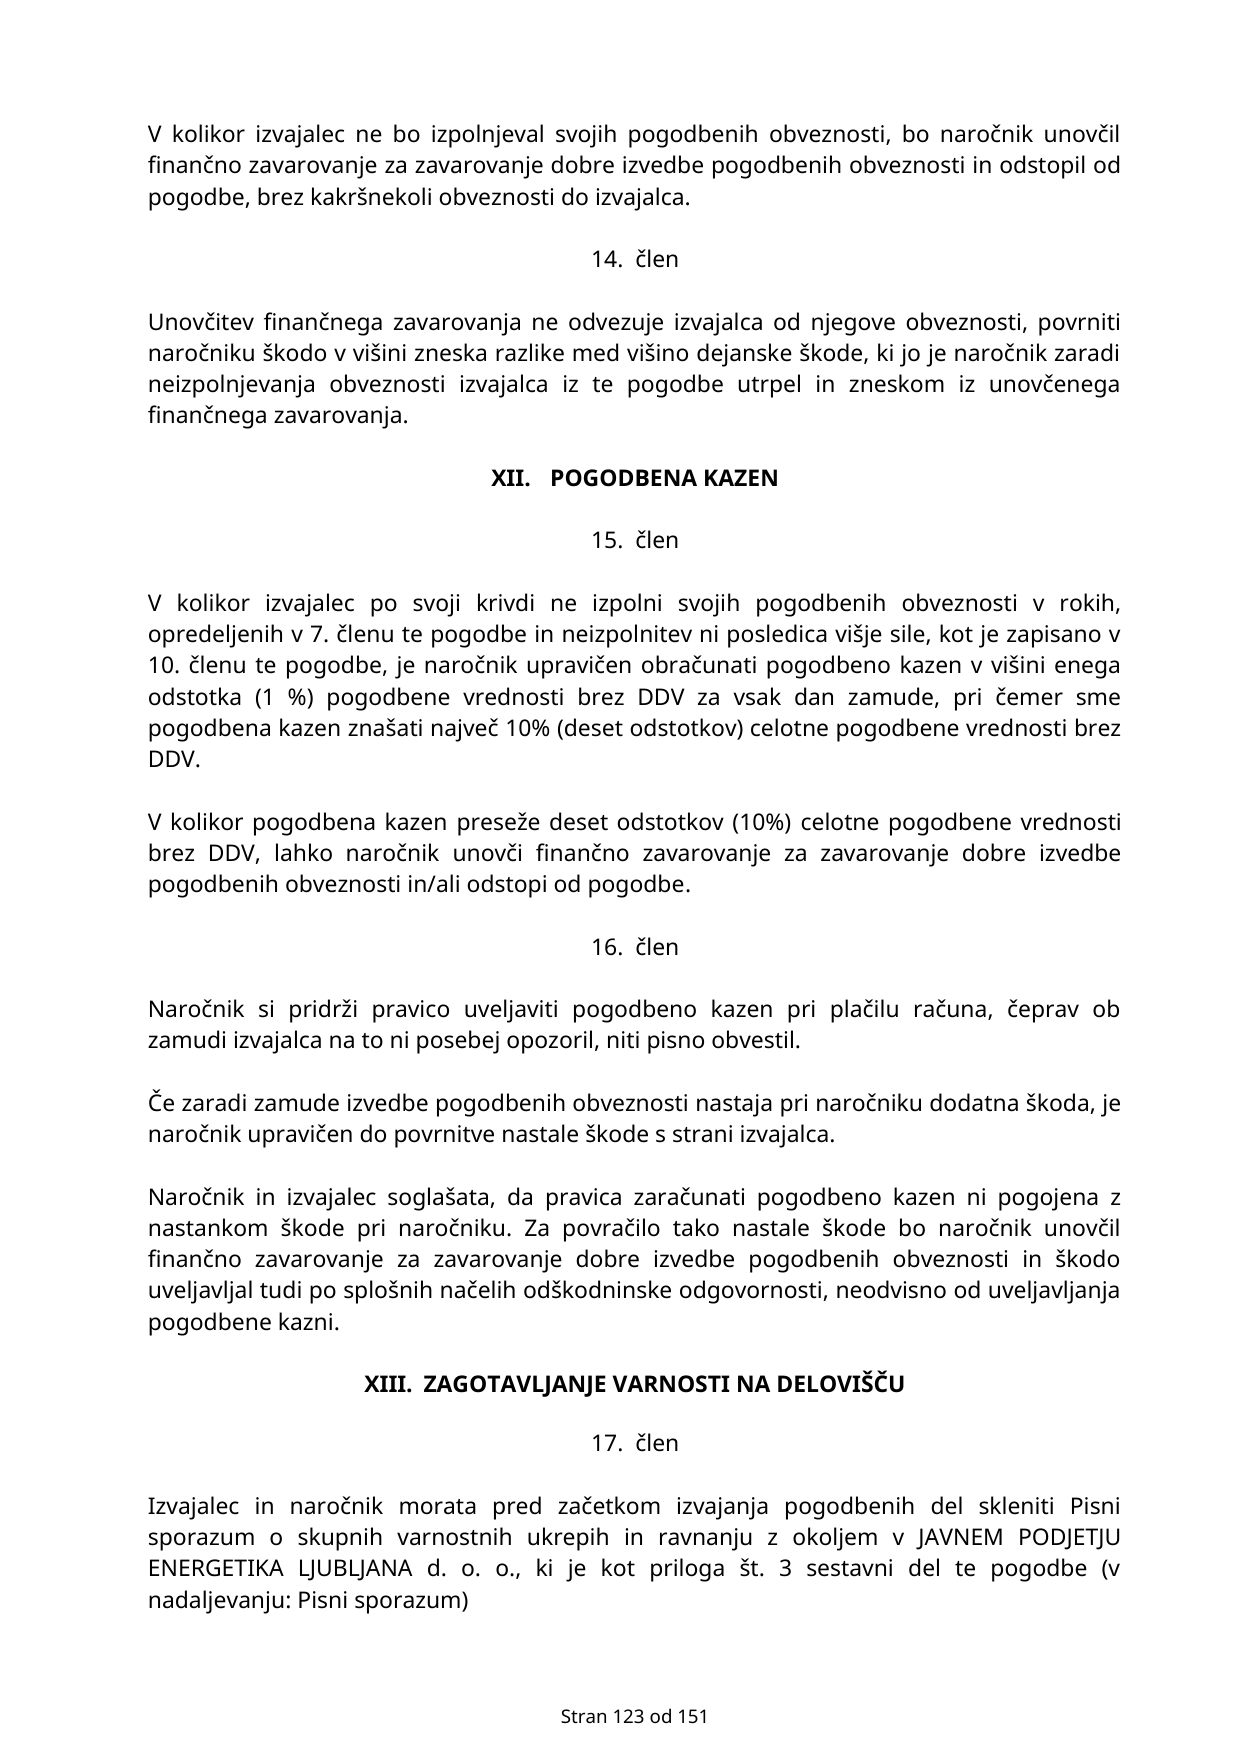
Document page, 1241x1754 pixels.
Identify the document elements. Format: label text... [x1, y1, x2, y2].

text V kolikor izvajalec ne bo izpolnjeval svojih pogodbenih obveznosti, bo naročnik unovčil finančno zavarovanje za zavarovanje dobre izvedbe pogodbenih obveznosti in odstopil od pogodbe, brez kakršnekoli obveznosti do izvajalca. [148, 118, 1122, 212]
text Izvajalec in naročnik morata pred začetkom izvajanja pogodbenih del skleniti Pisni sporazum o skupnih varnostnih ukrepih in ravnanju z okoljem v JAVNEM PODJETJU ENERGETIKA LJUBLJANA d. o. o., ki je kot priloga št. 3 sestavni del te pogodbe (v nadaljevanju: Pisni sporazum) [148, 1490, 1122, 1615]
text Naročnik si pridrži pravico uveljaviti pogodbeno kazen pri plačilu računa, čeprav ob zamudi izvajalca na to ni posebej opozoril, niti pisno obvestil. [148, 993, 1122, 1056]
list člen [148, 243, 1122, 274]
text V kolikor pogodbena kazen preseže deset odstotkov (10%) celotne pogodbene vrednosti brez DDV, lahko naročnik unovči finančno zavarovanje za zavarovanje dobre izvedbe pogodbenih obveznosti in/ali odstopi od pogodbe. [148, 806, 1122, 899]
list ZAGOTAVLJANJE VARNOSTI NA DELOVIŠČU [148, 1368, 1122, 1399]
text V kolikor izvajalec po svoji krivdi ne izpolni svojih pogodbenih obveznosti v rokih, opredeljenih v 7. členu te pogodbe in neizpolnitev ni posledica višje sile, kot je zapisano v 10. členu te pogodbe, je naročnik upravičen obračunati pogodbeno kazen v višini enega odstotka (1 %) pogodbene vrednosti brez DDV za vsak dan zamude, pri čemer sme pogodbena kazen znašati največ 10% (deset odstotkov) celotne pogodbene vrednosti brez DDV. [148, 587, 1122, 774]
text Naročnik in izvajalec soglašata, da pravica zaračunati pogodbeno kazen ni pogojena z nastankom škode pri naročniku. Za povračilo tako nastale škode bo naročnik unovčil finančno zavarovanje za zavarovanje dobre izvedbe pogodbenih obveznosti in škodo uveljavljal tudi po splošnih načelih odškodninske odgovornosti, neodvisno od uveljavljanja pogodbene kazni. [148, 1181, 1122, 1337]
list člen [148, 1427, 1122, 1459]
list POGODBENA KAZEN [148, 462, 1122, 493]
text Unovčitev finančnega zavarovanja ne odvezuje izvajalca od njegove obveznosti, povrniti naročniku škodo v višini zneska razlike med višino dejanske škode, ki jo je naročnik zaradi neizpolnjevanja obveznosti izvajalca iz te pogodbe utrpel in zneskom iz unovčenega finančnega zavarovanja. [148, 306, 1122, 431]
text Če zaradi zamude izvedbe pogodbenih obveznosti nastaja pri naročniku dodatna škoda, je naročnik upravičen do povrnitve nastale škode s strani izvajalca. [148, 1087, 1122, 1149]
list člen [148, 931, 1122, 962]
list člen [148, 524, 1122, 556]
